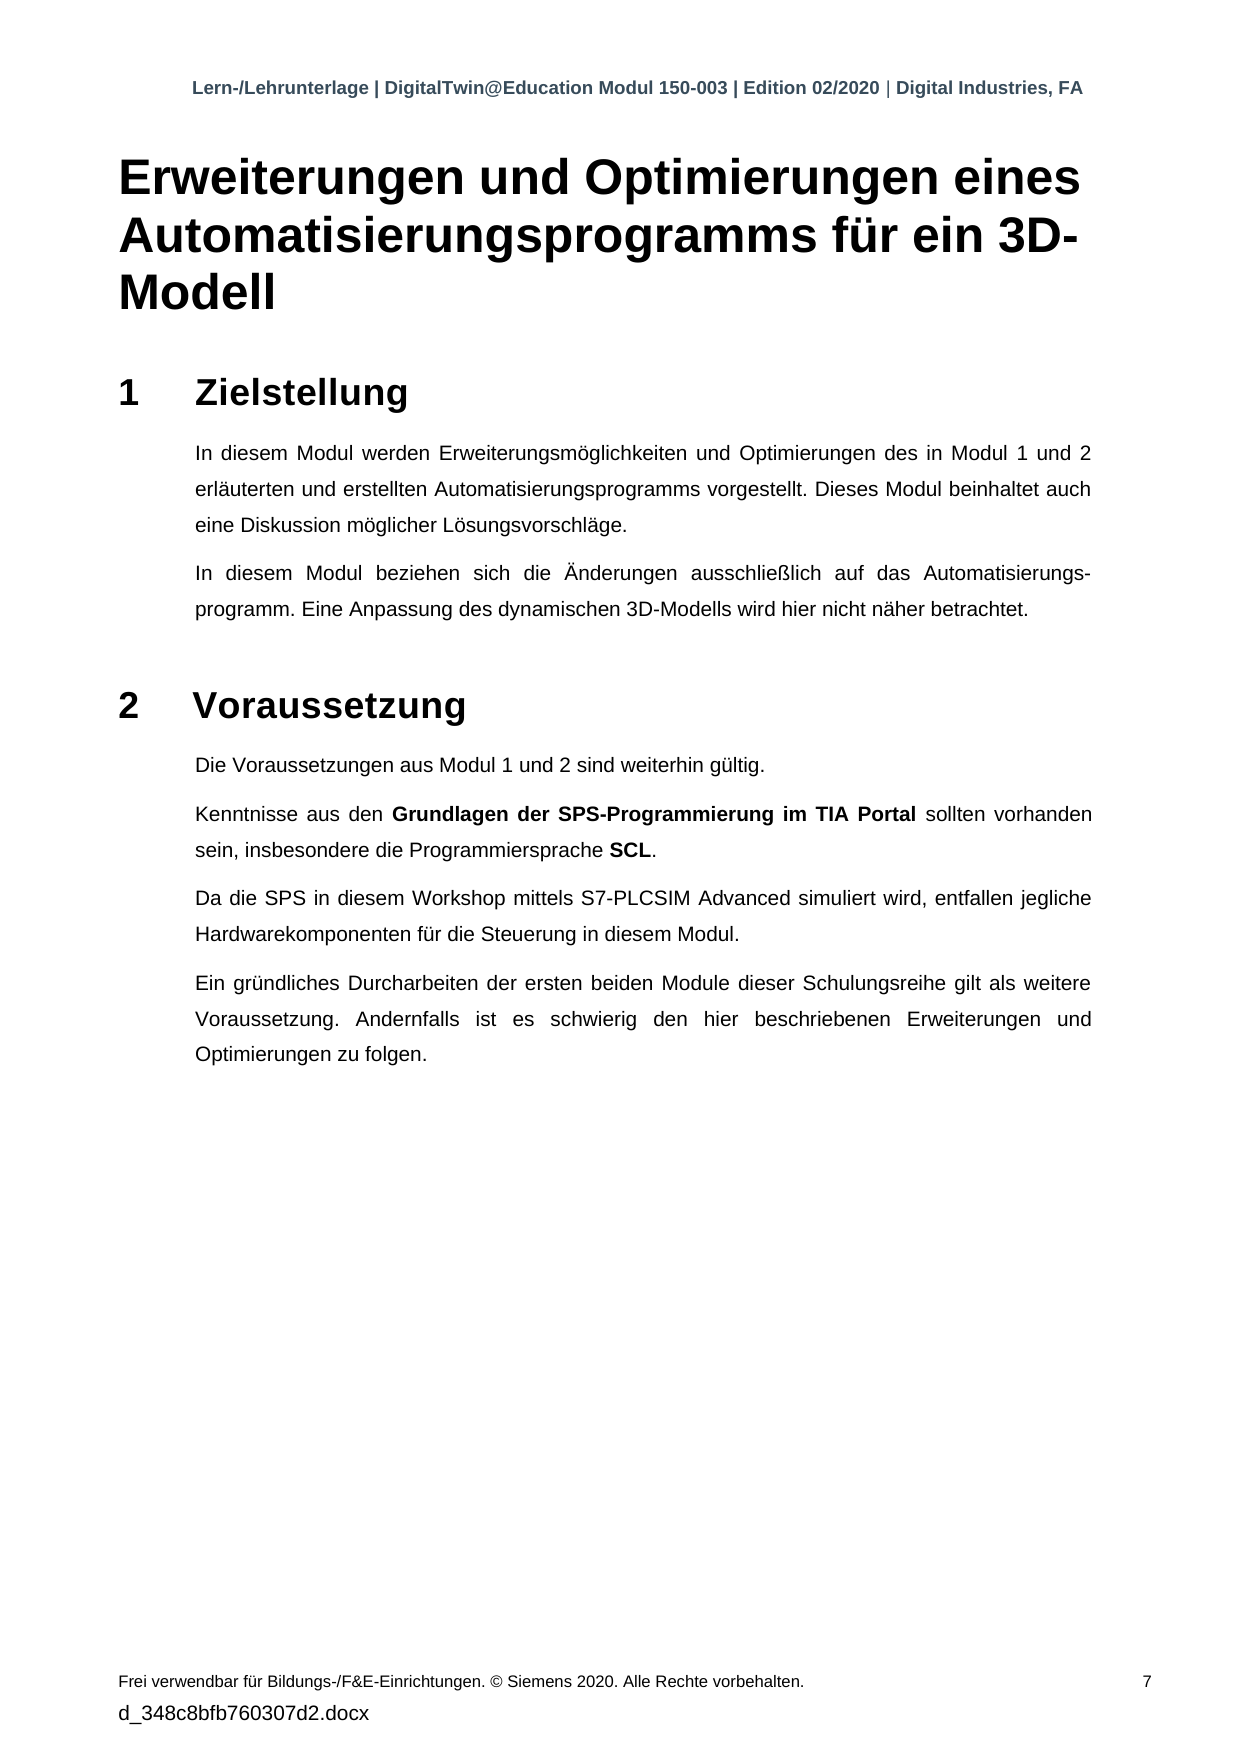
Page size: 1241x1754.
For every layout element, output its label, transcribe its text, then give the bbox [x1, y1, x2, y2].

subtitle Zielstellung [118, 370, 1092, 413]
text In diesem Modul beziehen sich die Änderungen ausschließlich auf das Automatisierungs-programm. Eine Anpassung des dynamischen 3D-Modells wird hier nicht näher betrachtet. [195, 561, 1092, 621]
text Die Voraussetzungen aus Modul 1 und 2 sind weiterhin gültig. [195, 753, 1092, 777]
title Erweiterungen und Optimierungen eines Automatisierungsprogramms für ein 3D-Modell [118, 148, 1092, 320]
subtitle Voraussetzung [118, 683, 1092, 726]
text In diesem Modul werden Erweiterungsmöglichkeiten und Optimierungen des in Modul 1 und 2 erläuterten und erstellten Automatisierungsprogramms vorgestellt. Dieses Modul beinhaltet auch eine Diskussion möglicher Lösungsvorschläge. [195, 441, 1092, 536]
text Da die SPS in diesem Workshop mittels S7-PLCSIM Advanced simuliert wird, entfallen jegliche Hardwarekomponenten für die Steuerung in diesem Modul. [195, 886, 1092, 946]
text Ein gründliches Durcharbeiten der ersten beiden Module dieser Schulungsreihe gilt als weitere Voraussetzung. Andernfalls ist es schwierig den hier beschriebenen Erweiterungen und Optimierungen zu folgen. [195, 970, 1092, 1066]
text Kenntnisse aus den Grundlagen der SPS-Programmierung im TIA Portal sollten vorhanden sein, insbesondere die Programmiersprache SCL. [195, 802, 1092, 862]
